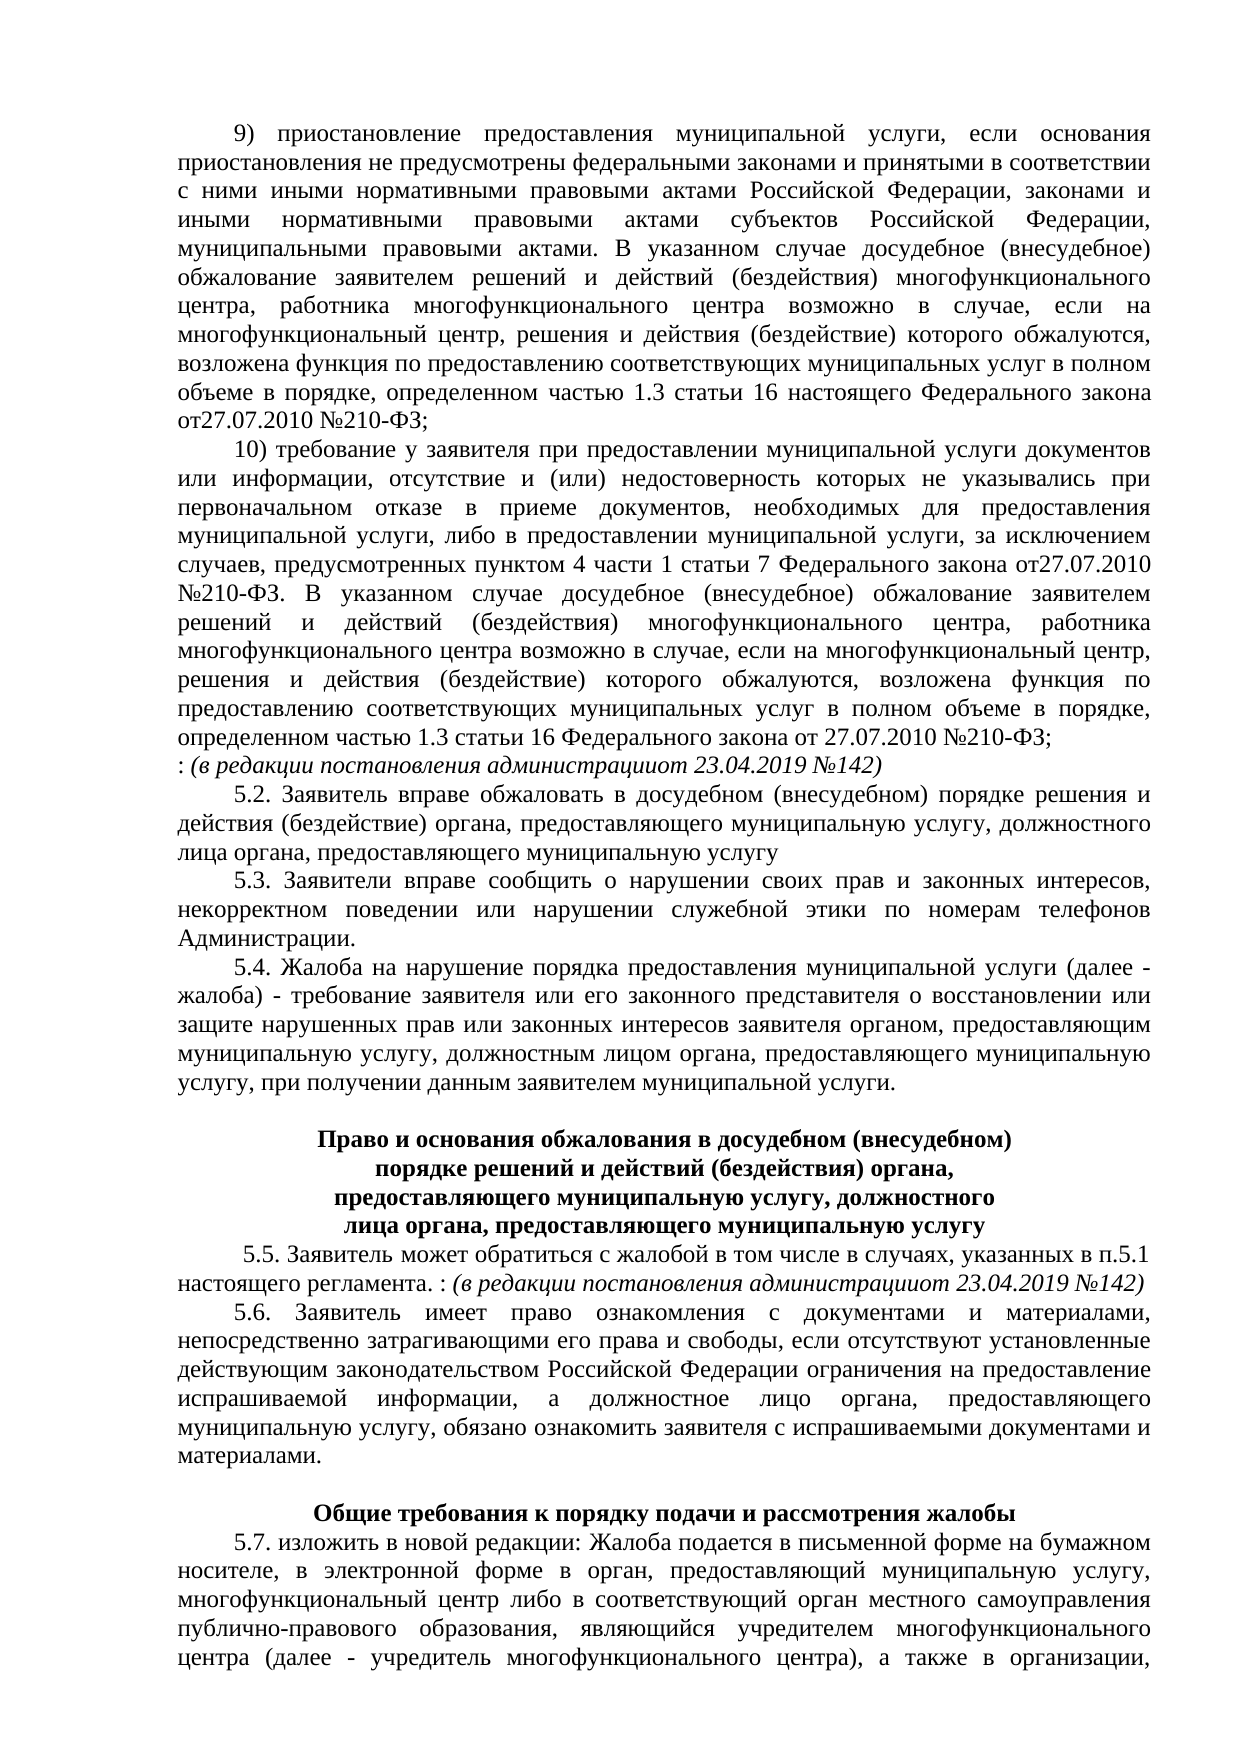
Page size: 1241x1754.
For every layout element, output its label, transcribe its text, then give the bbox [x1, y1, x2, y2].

text лица органа, предоставляющего муниципальную услугу [177, 1211, 1152, 1239]
text 5.4. Жалоба на нарушение порядка предоставления муниципальной услуги (далее - жалоба) - требование заявителя или его законного представителя о восстановлении или защите нарушенных прав или законных интересов заявителя органом, предоставляющим муниципальную услугу, должностным лицом органа, предоставляющего муниципальную услугу, при получении данным заявителем муниципальной услуги. [177, 952, 1152, 1096]
text 5.5. Заявитель может обратиться с жалобой в том числе в случаях, указанных в п.5.1 настоящего регламента. : (в редакции постановления администрацииот 23.04.2019 №142) [177, 1239, 1152, 1297]
text : (в редакции постановления администрацииот 23.04.2019 №142) [177, 751, 1152, 779]
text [177, 1527, 1152, 1671]
text Право и основания обжалования в досудебном (внесудебном) [177, 1124, 1152, 1153]
text порядке решений и действий (бездействия) органа, [177, 1153, 1152, 1182]
text 9) приостановление предоставления муниципальной услуги, если основания приостановления не предусмотрены федеральными законами и принятыми в соответствии с ними иными нормативными правовыми актами Российской Федерации, законами и иными нормативными правовыми актами субъектов Российской Федерации, муниципальными правовыми актами. В указанном случае досудебное (внесудебное) обжалование заявителем решений и действий (бездействия) многофункционального центра, работника многофункционального центра возможно в случае, если на многофункциональный центр, решения и действия (бездействие) которого обжалуются, возложена функция по предоставлению соответствующих муниципальных услуг в полном объеме в порядке, определенном частью 1.3 статьи 16 настоящего Федерального закона от27.07.2010 №210-ФЗ; [177, 118, 1152, 434]
text 5.6. Заявитель имеет право ознакомления с документами и материалами, непосредственно затрагивающими его права и свободы, если отсутствуют установленные действующим законодательством Российской Федерации ограничения на предоставление испрашиваемой информации, а должностное лицо органа, предоставляющего муниципальную услугу, обязано ознакомить заявителя с испрашиваемыми документами и материалами. [177, 1297, 1152, 1469]
text Общие требования к порядку подачи и рассмотрения жалобы [177, 1498, 1152, 1527]
text 10) требование у заявителя при предоставлении муниципальной услуги документов или информации, отсутствие и (или) недостоверность которых не указывались при первоначальном отказе в приеме документов, необходимых для предоставления муниципальной услуги, либо в предоставлении муниципальной услуги, за исключением случаев, предусмотренных пунктом 4 части 1 статьи 7 Федерального закона от27.07.2010 №210-ФЗ. В указанном случае досудебное (внесудебное) обжалование заявителем решений и действий (бездействия) многофункционального центра, работника многофункционального центра возможно в случае, если на многофункциональный центр, решения и действия (бездействие) которого обжалуются, возложена функция по предоставлению соответствующих муниципальных услуг в полном объеме в порядке, определенном частью 1.3 статьи 16 Федерального закона от 27.07.2010 №210-ФЗ; [177, 434, 1152, 751]
text 5.3. Заявители вправе сообщить о нарушении своих прав и законных интересов, некорректном поведении или нарушении служебной этики по номерам телефонов Администрации. [177, 866, 1152, 952]
text 5.2. Заявитель вправе обжаловать в досудебном (внесудебном) порядке решения и действия (бездействие) органа, предоставляющего муниципальную услугу, должностного лица органа, предоставляющего муниципальную услугу [177, 779, 1152, 866]
text предоставляющего муниципальную услугу, должностного [177, 1182, 1152, 1211]
